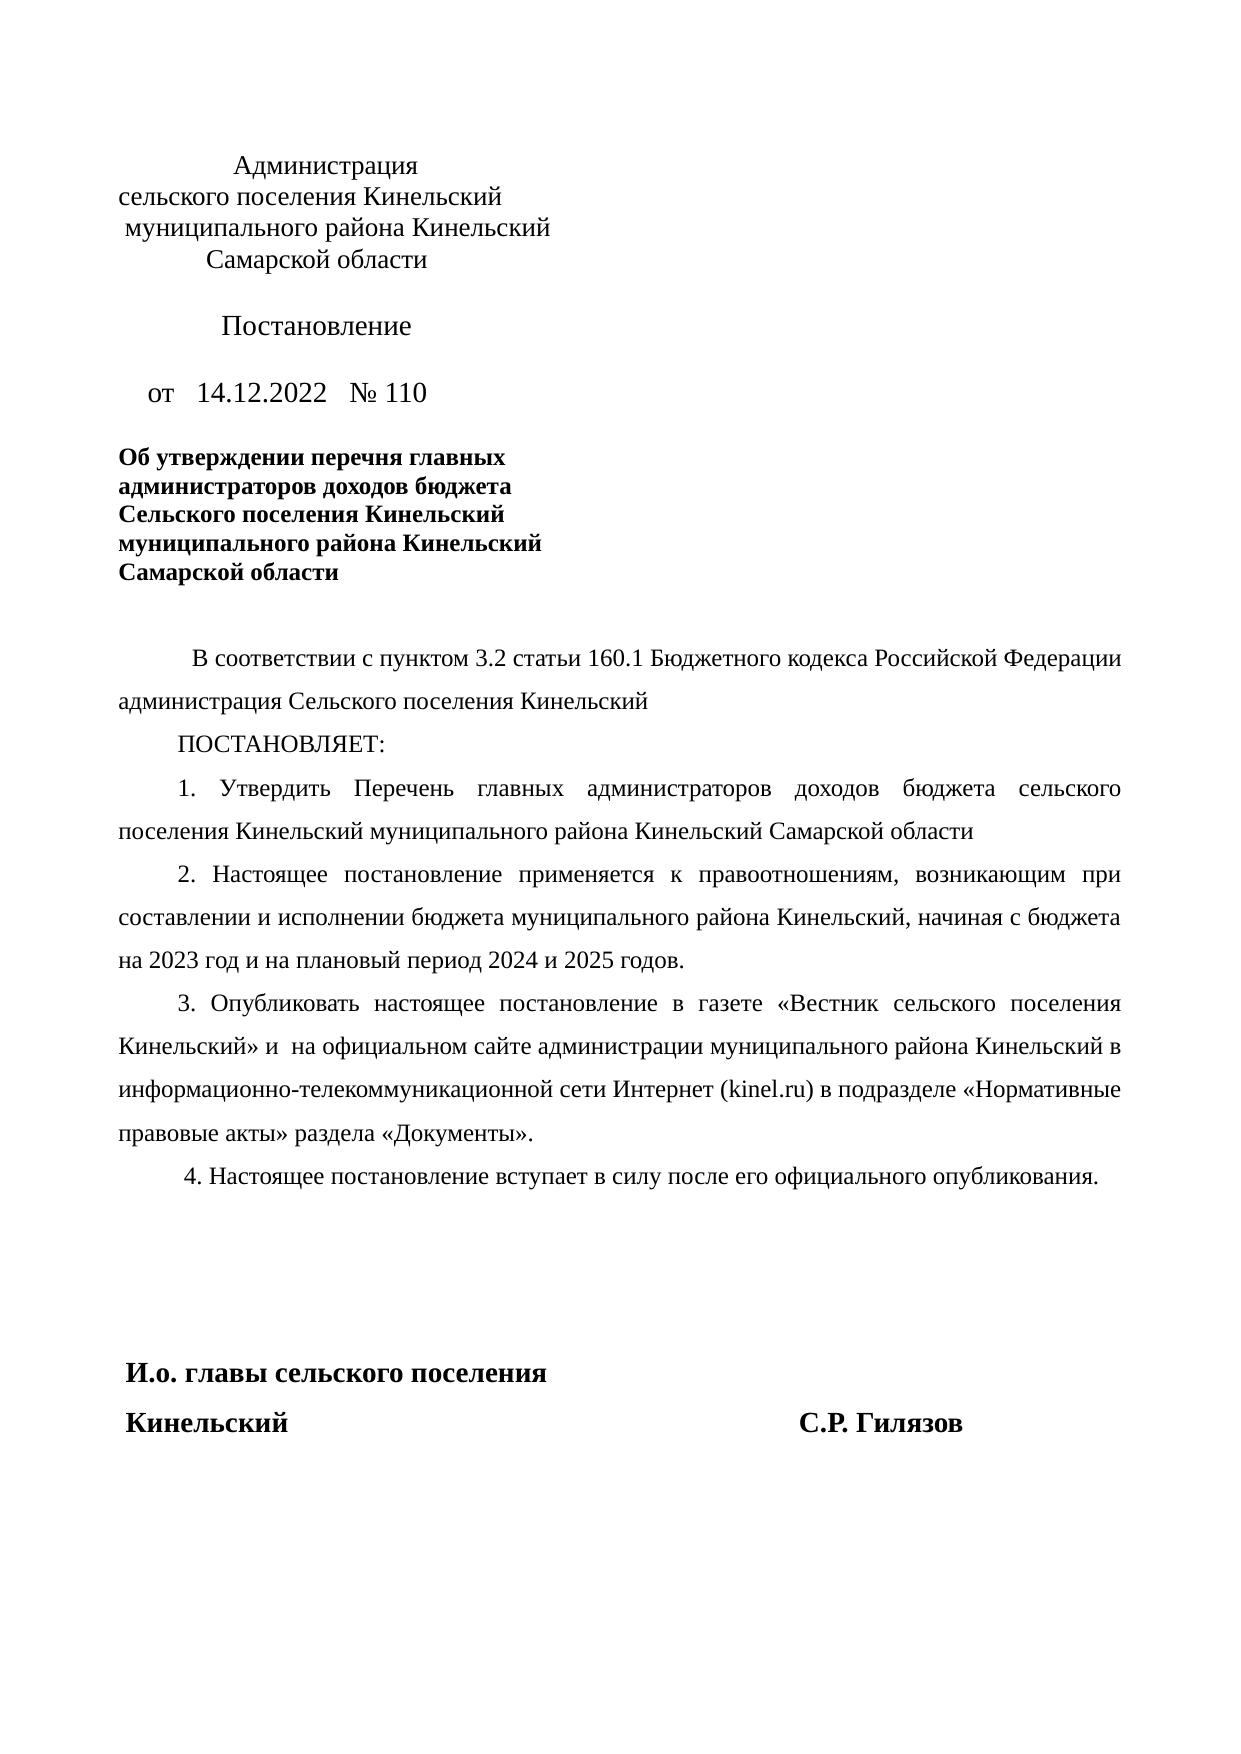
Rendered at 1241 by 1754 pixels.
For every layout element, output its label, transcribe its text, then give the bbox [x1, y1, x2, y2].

text Кинельский С.Р. Гилязов [118, 1405, 1122, 1439]
list Об утверждении перечня главных [118, 442, 1122, 471]
list Сельского поселения Кинельский [118, 499, 1122, 528]
text Самарской области [118, 243, 1122, 274]
text 2. Настоящее постановление применяется к правоотношениям, возникающим при составлении и исполнении бюджета муниципального района Кинельский, начиная с бюджета на 2023 год и на плановый период 2024 и 2025 годов. [118, 859, 1122, 974]
text И.о. главы сельского поселения [118, 1355, 1122, 1388]
text Администрация [118, 149, 1122, 180]
text муниципального района Кинельский [118, 212, 1122, 243]
list Самарской области [118, 557, 1122, 586]
text от 14.12.2022 № 110 [118, 375, 1122, 408]
text ПОСТАНОВЛЯЕТ: [118, 729, 1122, 758]
text 1. Утвердить Перечень главных администраторов доходов бюджета сельского поселения Кинельский муниципального района Кинельский Самарской области [118, 773, 1122, 844]
text сельского поселения Кинельский [118, 180, 1122, 212]
list муниципального района Кинельский [118, 528, 1122, 557]
text Постановление [118, 308, 1122, 341]
text 4. Настоящее постановление вступает в силу после его официального опубликования. [118, 1161, 1122, 1189]
subtitle В соответствии с пунктом 3.2 статьи 160.1 Бюджетного кодекса Российской Федерации администрация Сельского поселения Кинельский [118, 643, 1122, 715]
text 3. Опубликовать настоящее постановление в газете «Вестник сельского поселения Кинельский» и на официальном сайте администрации муниципального района Кинельский в информационно-телекоммуникационной сети Интернет (kinel.ru) в подразделе «Нормативные правовые акты» раздела «Документы». [118, 988, 1122, 1146]
list администраторов доходов бюджета [118, 471, 1122, 499]
